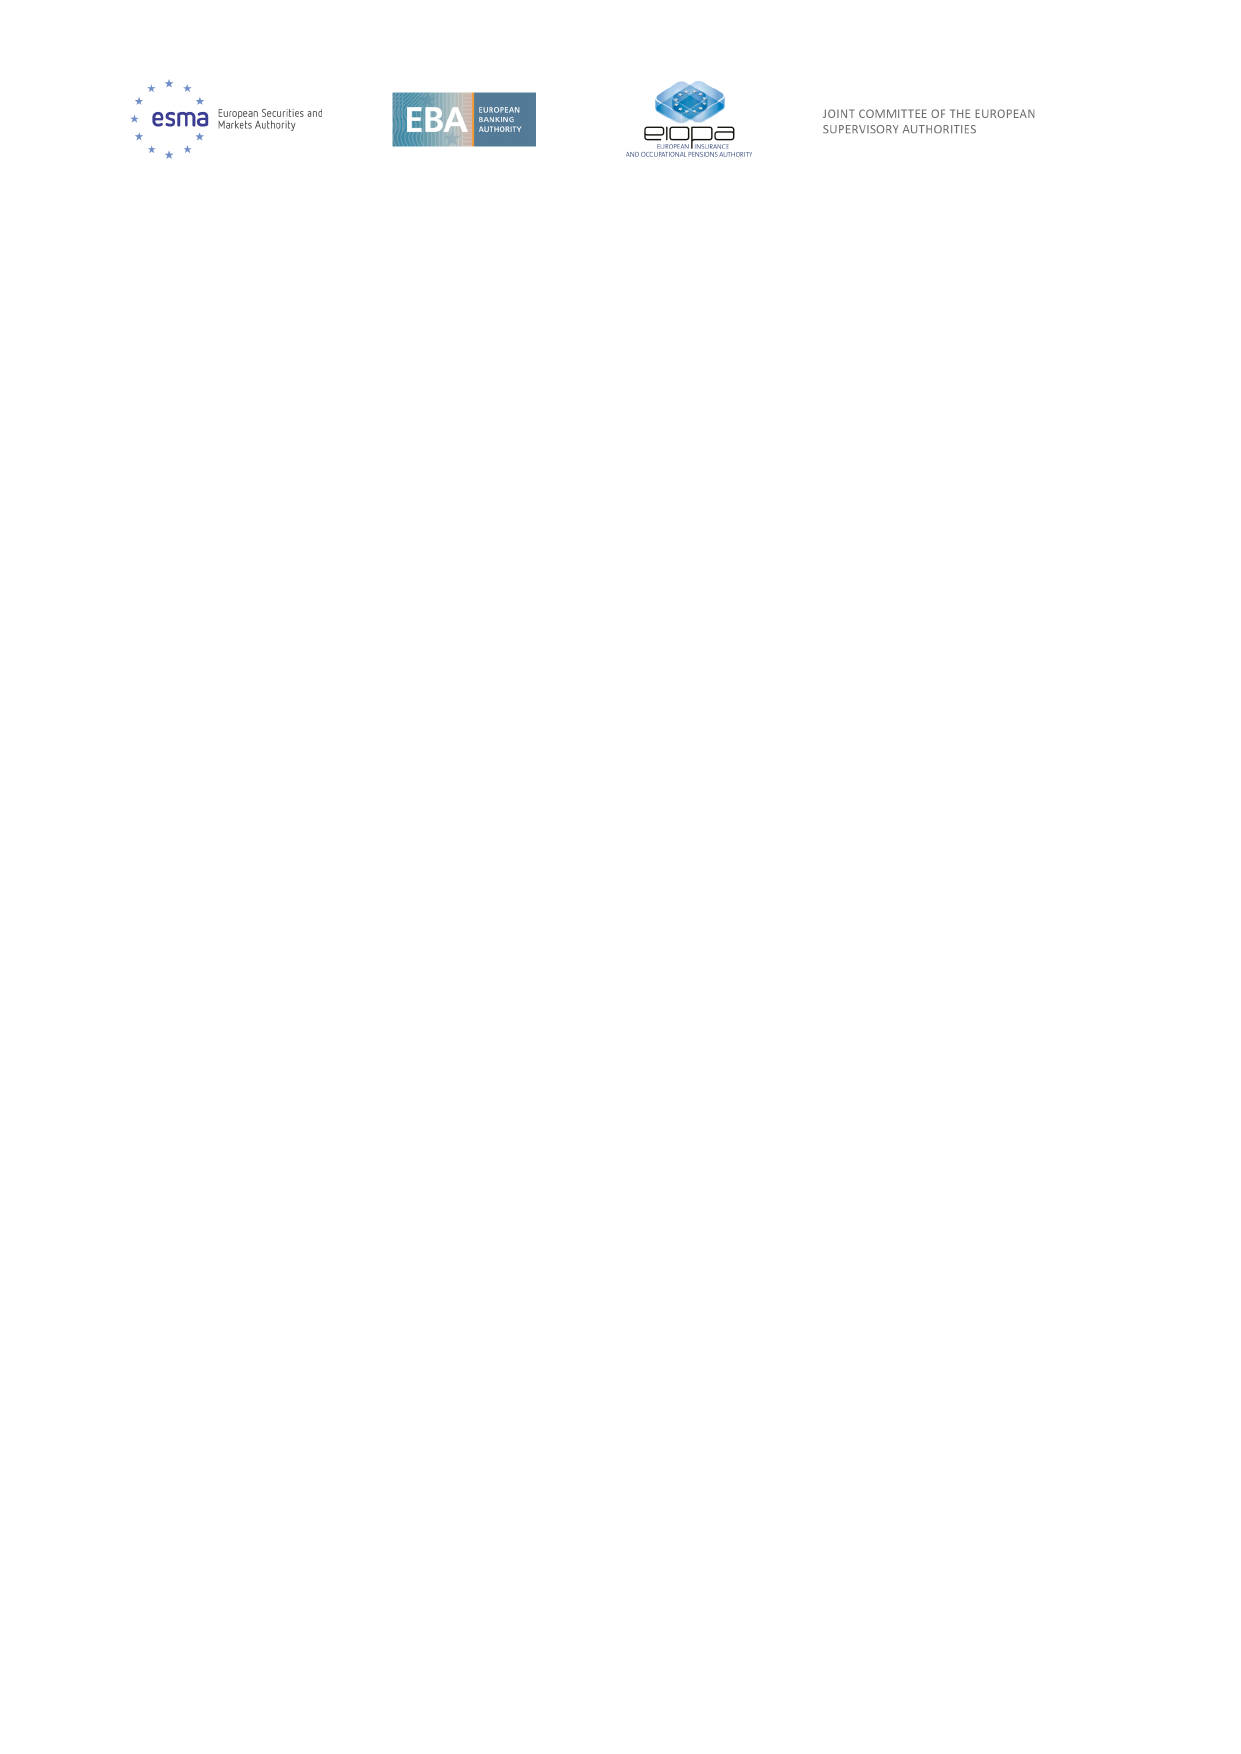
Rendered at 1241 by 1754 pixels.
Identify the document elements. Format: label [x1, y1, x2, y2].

picture [129, 73, 1045, 164]
